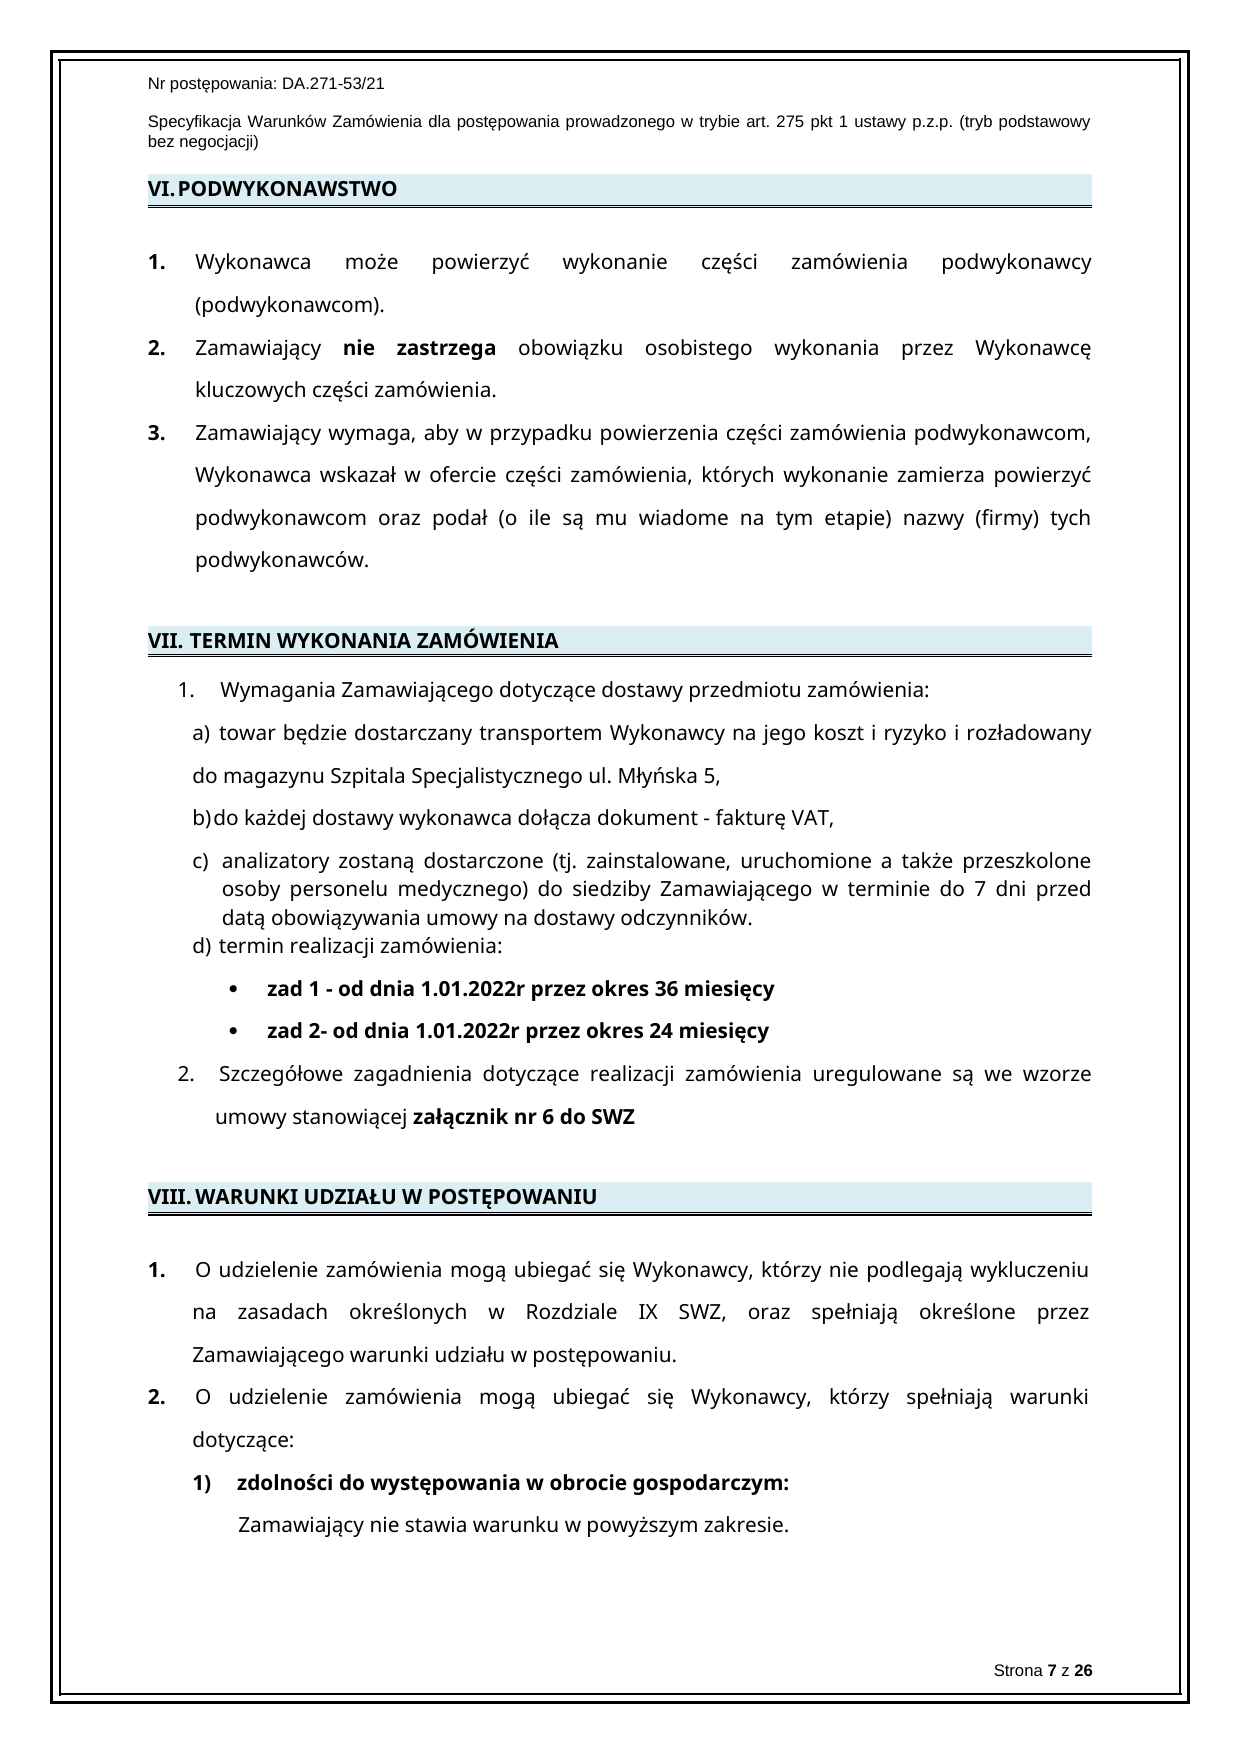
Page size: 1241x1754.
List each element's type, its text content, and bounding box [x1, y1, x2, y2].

list Wymagania Zamawiającego dotyczące dostawy przedmiotu zamówienia: [177, 676, 1092, 704]
list termin realizacji zamówienia: [192, 931, 1092, 960]
list zad 1 - od dnia 1.01.2022r przez okres 36 miesięcy [229, 974, 1092, 1002]
list analizatory zostaną dostarczone (tj. zainstalowane, uruchomione a także przeszkolone osoby personelu medycznego) do siedziby Zamawiającego w terminie do 7 dni przed datą obowiązywania umowy na dostawy odczynników. [192, 846, 1092, 931]
list towar będzie dostarczany transportem Wykonawcy na jego koszt i ryzyko i rozładowany do magazynu Szpitala Specjalistycznego ul. Młyńska 5, [192, 718, 1092, 789]
list TERMIN WYKONANIA ZAMÓWIENIA [148, 626, 1092, 654]
list Szczegółowe zagadnienia dotyczące realizacji zamówienia uregulowane są we wzorze umowy stanowiącej załącznik nr 6 do SWZ [177, 1059, 1092, 1130]
text Zamawiający nie stawia warunku w powyższym zakresie. [238, 1510, 1090, 1539]
list O udzielenie zamówienia mogą ubiegać się Wykonawcy, którzy nie podlegają wykluczeniu na zasadach określonych w Rozdziale IX SWZ, oraz spełniają określone przez Zamawiającego warunki udziału w postępowaniu. [148, 1255, 1090, 1368]
list O udzielenie zamówienia mogą ubiegać się Wykonawcy, którzy spełniają warunki dotyczące: [148, 1382, 1090, 1453]
list Zamawiający wymaga, aby w przypadku powierzenia części zamówienia podwykonawcom, Wykonawca wskazał w ofercie części zamówienia, których wykonanie zamierza powierzyć podwykonawcom oraz podał (o ile są mu wiadome na tym etapie) nazwy (firmy) tych podwykonawców. [148, 418, 1092, 574]
list WARUNKI UDZIAŁU W POSTĘPOWANIU [148, 1182, 1092, 1212]
list PODWYKONAWSTWO [148, 174, 1092, 205]
list Zamawiający nie zastrzega obowiązku osobistego wykonania przez Wykonawcę kluczowych części zamówienia. [148, 333, 1092, 404]
list zdolności do występowania w obrocie gospodarczym: [192, 1468, 1090, 1496]
list do każdej dostawy wykonawca dołącza dokument - fakturę VAT, [192, 803, 1092, 832]
list zad 2- od dnia 1.01.2022r przez okres 24 miesięcy [229, 1017, 1092, 1045]
list Wykonawca może powierzyć wykonanie części zamówienia podwykonawcy (podwykonawcom). [148, 247, 1092, 318]
